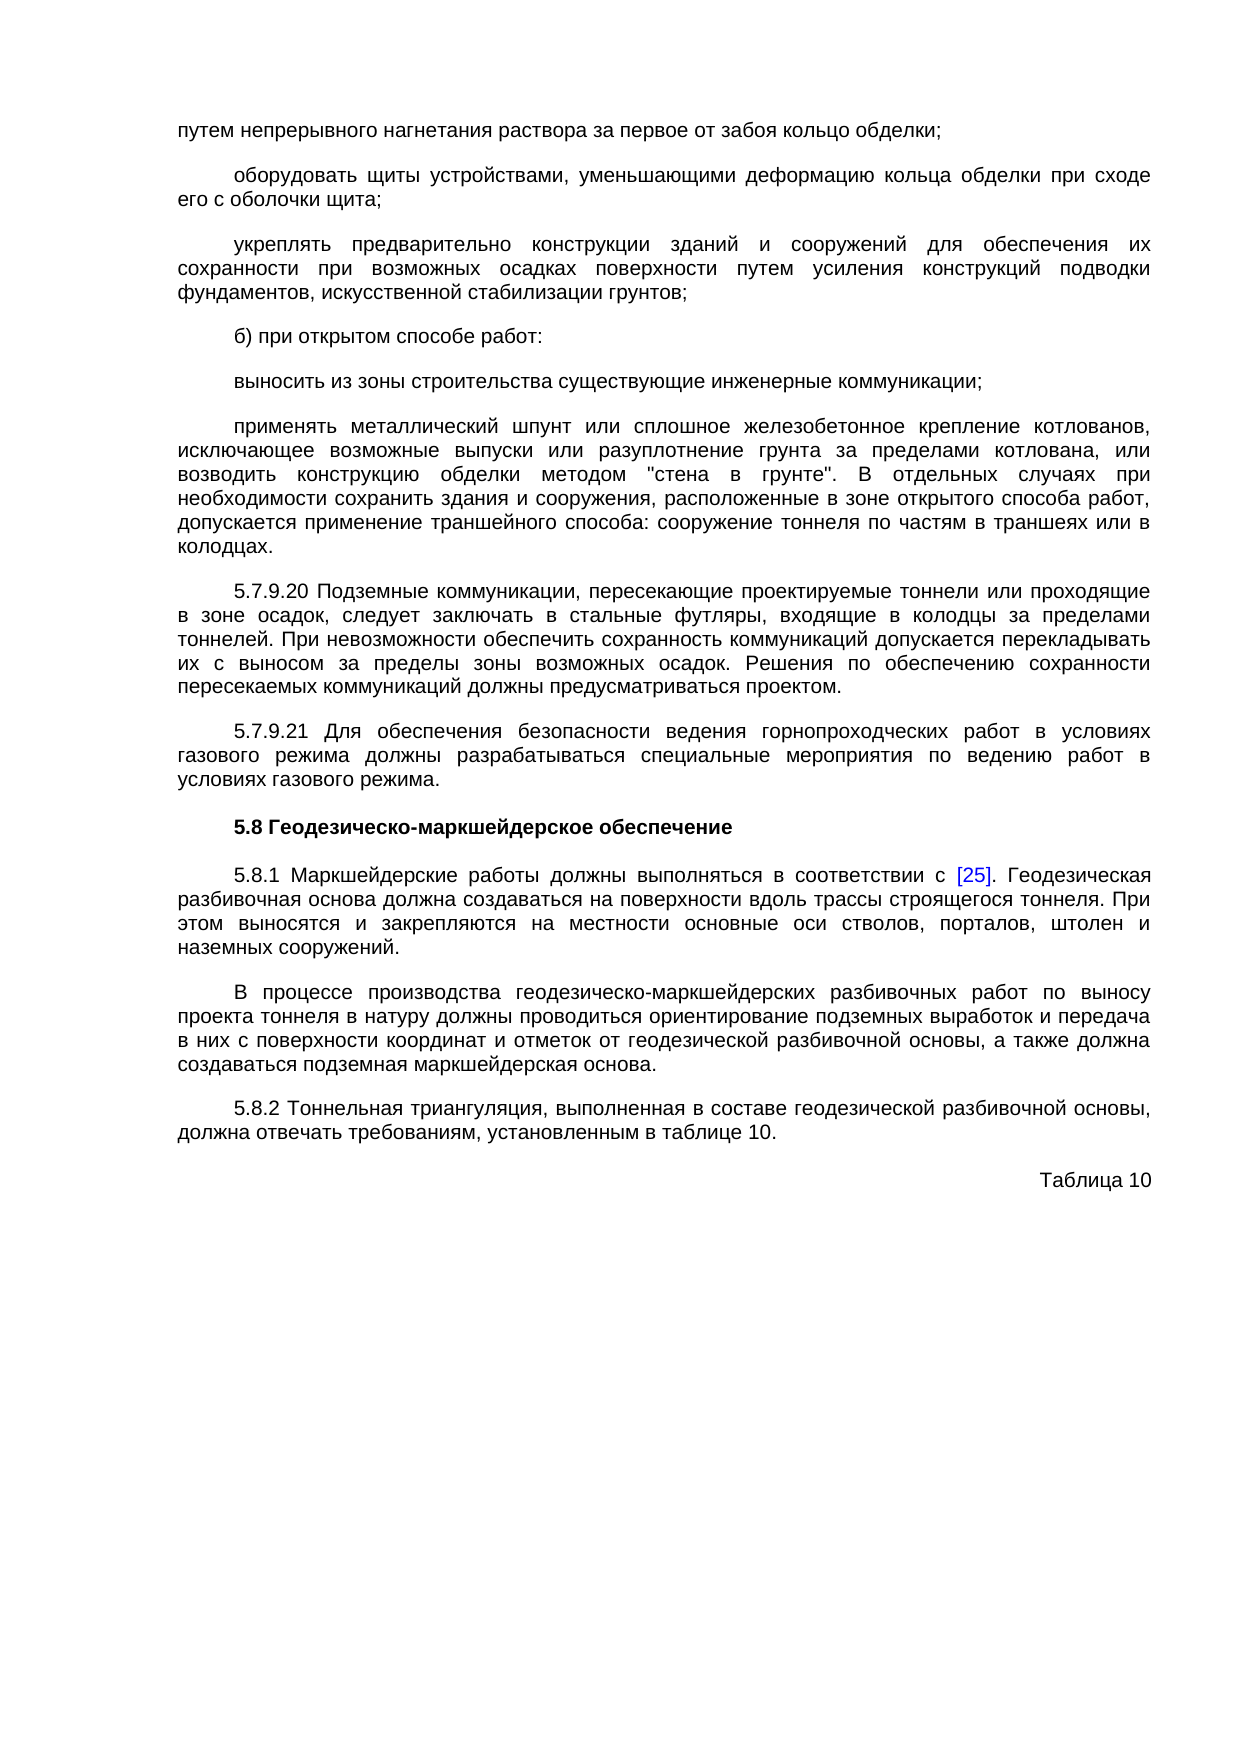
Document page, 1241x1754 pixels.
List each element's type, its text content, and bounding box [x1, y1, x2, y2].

text 5.8.1 Маркшейдерские работы должны выполняться в соответствии с [25]. Геодезическая разбивочная основа должна создаваться на поверхности вдоль трассы строящегося тоннеля. При этом выносятся и закрепляются на местности основные оси стволов, порталов, штолен и наземных сооружений. [177, 863, 1152, 959]
text применять металлический шпунт или сплошное железобетонное крепление котлованов, исключающее возможные выпуски или разуплотнение грунта за пределами котлована, или возводить конструкцию обделки методом "стена в грунте". В отдельных случаях при необходимости сохранить здания и сооружения, расположенные в зоне открытого способа работ, допускается применение траншейного способа: сооружение тоннеля по частям в траншеях или в колодцах. [177, 414, 1152, 558]
text Таблица 10 [177, 1168, 1152, 1192]
text В процессе производства геодезическо-маркшейдерских разбивочных работ по выносу проекта тоннеля в натуру должны проводиться ориентирование подземных выработок и передача в них с поверхности координат и отметок от геодезической разбивочной основы, а также должна создаваться подземная маркшейдерская основа. [177, 979, 1152, 1075]
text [177, 118, 1152, 142]
title 5.8 Геодезическо-маркшейдерское обеспечение [177, 815, 1152, 839]
text б) при открытом способе работ: [177, 324, 1152, 348]
text 5.7.9.21 Для обеспечения безопасности ведения горнопроходческих работ в условиях газового режима должны разрабатываться специальные мероприятия по ведению работ в условиях газового режима. [177, 719, 1152, 791]
text 5.8.2 Тоннельная триангуляция, выполненная в составе геодезической разбивочной основы, должна отвечать требованиям, установленным в таблице 10. [177, 1096, 1152, 1144]
text 5.7.9.20 Подземные коммуникации, пересекающие проектируемые тоннели или проходящие в зоне осадок, следует заключать в стальные футляры, входящие в колодцы за пределами тоннелей. При невозможности обеспечить сохранность коммуникаций допускается перекладывать их с выносом за пределы зоны возможных осадок. Решения по обеспечению сохранности пересекаемых коммуникаций должны предусматриваться проектом. [177, 578, 1152, 698]
text оборудовать щиты устройствами, уменьшающими деформацию кольца обделки при сходе его с оболочки щита; [177, 163, 1152, 211]
text укреплять предварительно конструкции зданий и сооружений для обеспечения их сохранности при возможных осадках поверхности путем усиления конструкций подводки фундаментов, искусственной стабилизации грунтов; [177, 232, 1152, 303]
text выносить из зоны строительства существующие инженерные коммуникации; [177, 369, 1152, 393]
